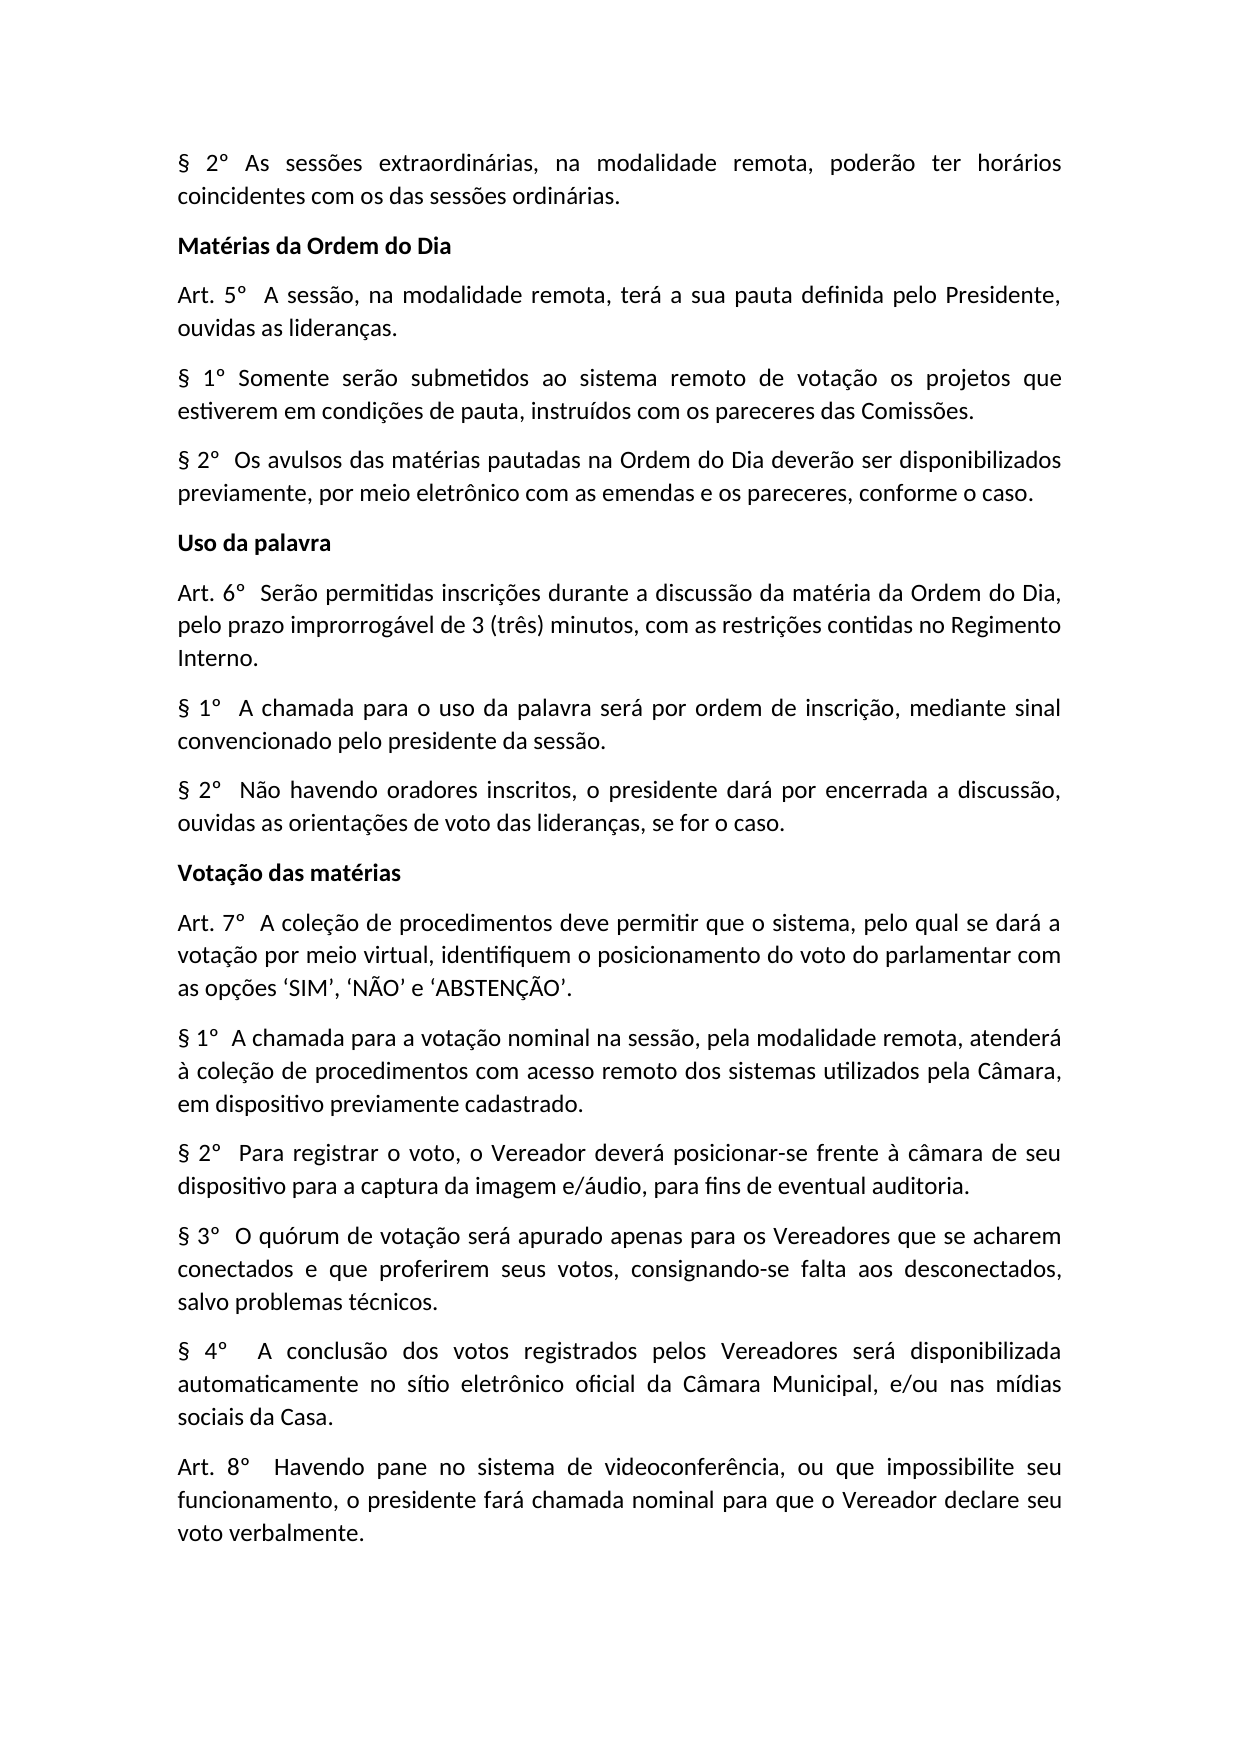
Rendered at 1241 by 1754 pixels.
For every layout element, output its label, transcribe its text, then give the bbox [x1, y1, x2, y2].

text § 2º As sessões extraordinárias, na modalidade remota, poderão ter horários coincidentes com os das sessões ordinárias. [177, 148, 1063, 211]
text Art. 6º Serão permitidas inscrições durante a discussão da matéria da Ordem do Dia, pelo prazo improrrogável de 3 (três) minutos, com as restrições contidas no Regimento Interno. [177, 577, 1063, 673]
text Votação das matérias [177, 857, 1063, 888]
text § 4º A conclusão dos votos registrados pelos Vereadores será disponibilizada automaticamente no sítio eletrônico oficial da Câmara Municipal, e/ou nas mídias sociais da Casa. [177, 1336, 1063, 1432]
text Uso da palavra [177, 527, 1063, 558]
text § 1º A chamada para o uso da palavra será por ordem de inscrição, mediante sinal convencionado pelo presidente da sessão. [177, 692, 1063, 756]
text § 2º Para registrar o voto, o Vereador deverá posicionar-se frente à câmara de seu dispositivo para a captura da imagem e/áudio, para fins de eventual auditoria. [177, 1138, 1063, 1201]
text § 3º O quórum de votação será apurado apenas para os Vereadores que se acharem conectados e que proferirem seus votos, consignando-se falta aos desconectados, salvo problemas técnicos. [177, 1220, 1063, 1316]
text Art. 5º A sessão, na modalidade remota, terá a sua pauta definida pelo Presidente, ouvidas as lideranças. [177, 280, 1063, 343]
text Art. 8º Havendo pane no sistema de videoconferência, ou que impossibilite seu funcionamento, o presidente fará chamada nominal para que o Vereador declare seu voto verbalmente. [177, 1451, 1063, 1547]
text § 1º Somente serão submetidos ao sistema remoto de votação os projetos que estiverem em condições de pauta, instruídos com os pareceres das Comissões. [177, 362, 1063, 426]
text § 2º Os avulsos das matérias pautadas na Ordem do Dia deverão ser disponibilizados previamente, por meio eletrônico com as emendas e os pareceres, conforme o caso. [177, 445, 1063, 508]
text Matérias da Ordem do Dia [177, 230, 1063, 261]
text § 2º Não havendo oradores inscritos, o presidente dará por encerrada a discussão, ouvidas as orientações de voto das lideranças, se for o caso. [177, 775, 1063, 838]
text Art. 7º A coleção de procedimentos deve permitir que o sistema, pelo qual se dará a votação por meio virtual, identifiquem o posicionamento do voto do parlamentar com as opções ‘SIM’, ‘NÃO’ e ‘ABSTENÇÃO’. [177, 907, 1063, 1003]
text § 1º A chamada para a votação nominal na sessão, pela modalidade remota, atenderá à coleção de procedimentos com acesso remoto dos sistemas utilizados pela Câmara, em dispositivo previamente cadastrado. [177, 1022, 1063, 1118]
